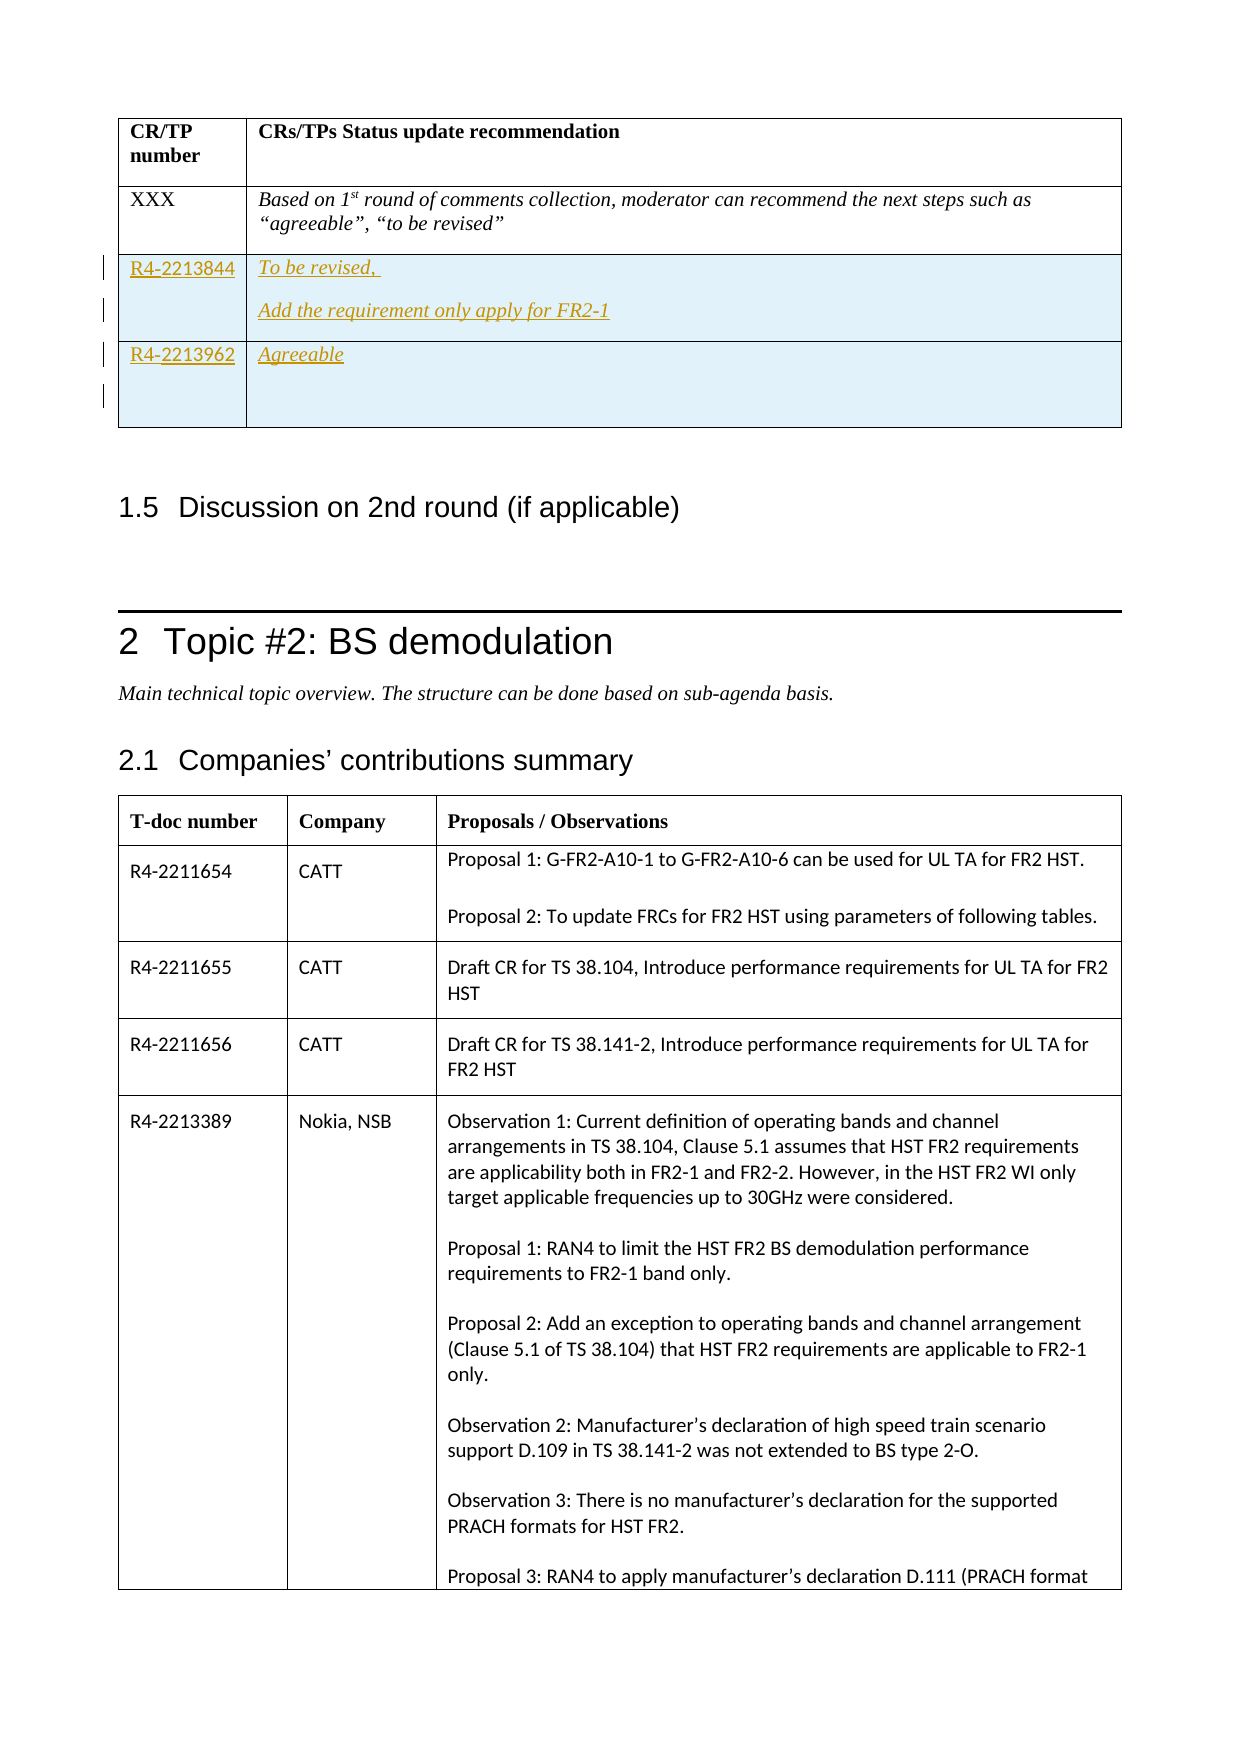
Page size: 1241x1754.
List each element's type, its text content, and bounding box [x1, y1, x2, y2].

table_cell XXX [119, 187, 246, 254]
table_cell CATT [288, 1019, 436, 1094]
table_header CR/TP number [119, 119, 246, 186]
table_header Proposals / Observations [437, 796, 1121, 845]
table_cell R4-2211654 [119, 846, 287, 941]
table_header CRs/TPs Status update recommendation [247, 119, 1121, 186]
table_cell R4-2211656 [119, 1019, 287, 1094]
table_cell R4-2211655 [119, 942, 287, 1018]
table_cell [437, 1096, 1121, 1589]
table_cell Draft CR for TS 38.141-2, Introduce performance requirements for UL TA for FR2 HST [437, 1019, 1121, 1094]
table_cell Draft CR for TS 38.104, Introduce performance requirements for UL TA for FR2 HST [437, 942, 1121, 1018]
table_header Company [288, 796, 436, 845]
table_cell R4-2213389 [119, 1096, 287, 1589]
table_cell Based on 1st round of comments collection, moderator can recommend the next steps such as “agreeable”, “to be revised” [247, 187, 1121, 254]
table_cell Nokia, NSB [288, 1096, 436, 1589]
text Main technical topic overview. The structure can be done based on sub-agenda basis. [118, 681, 1122, 705]
subtitle Topic #2: BS demodulation [118, 613, 1122, 662]
table_cell Proposal 1: G-FR2-A10-1 to G-FR2-A10-6 can be used for UL TA for FR2 HST. Proposal 2: To update FRCs for FR2 HST using parameters of following tables. [437, 846, 1121, 941]
subtitle Discussion on 2nd round (if applicable) [118, 490, 1122, 523]
subtitle Companies’ contributions summary [118, 743, 1122, 776]
table_header T-doc number [119, 796, 287, 845]
table_cell CATT [288, 846, 436, 941]
table_cell CATT [288, 942, 436, 1018]
